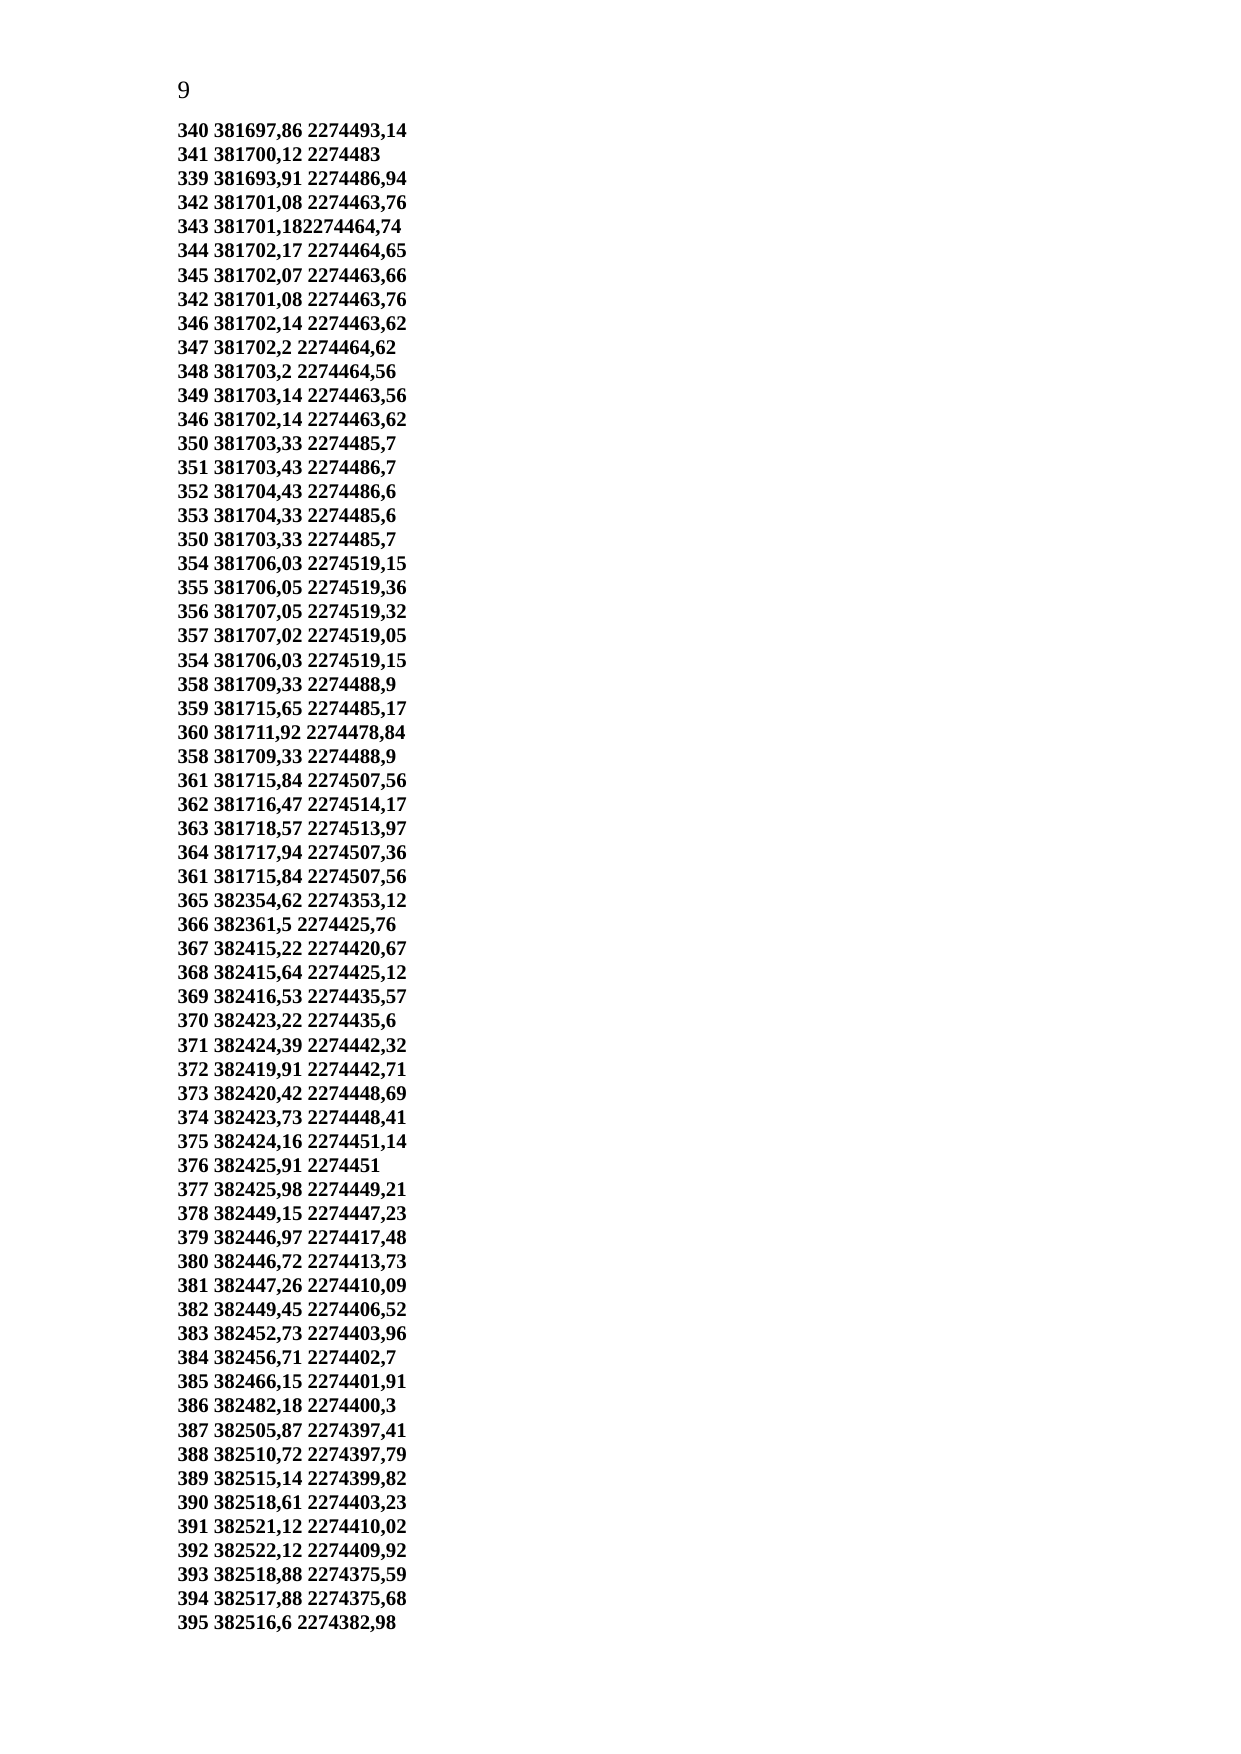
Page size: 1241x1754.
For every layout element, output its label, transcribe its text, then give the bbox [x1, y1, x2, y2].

text 380 382446,72 2274413,73 [177, 1249, 1152, 1273]
text 371 382424,39 2274442,32 [177, 1032, 1152, 1057]
text 355 381706,05 2274519,36 [177, 575, 1152, 599]
text 377 382425,98 2274449,21 [177, 1177, 1152, 1201]
text 386 382482,18 2274400,3 [177, 1393, 1152, 1417]
text 344 381702,17 2274464,65 [177, 238, 1152, 262]
text 378 382449,15 2274447,23 [177, 1201, 1152, 1225]
text 389 382515,14 2274399,82 [177, 1466, 1152, 1490]
text 387 382505,87 2274397,41 [177, 1417, 1152, 1442]
text 370 382423,22 2274435,6 [177, 1008, 1152, 1032]
text 363 381718,57 2274513,97 [177, 816, 1152, 840]
text 379 382446,97 2274417,48 [177, 1225, 1152, 1249]
text 342 381701,08 2274463,76 [177, 190, 1152, 214]
text 395 382516,6 2274382,98 [177, 1610, 1152, 1634]
text 346 381702,14 2274463,62 [177, 311, 1152, 335]
text 348 381703,2 2274464,56 [177, 359, 1152, 383]
text 354 381706,03 2274519,15 [177, 647, 1152, 672]
text 353 381704,33 2274485,6 [177, 503, 1152, 527]
text 366 382361,5 2274425,76 [177, 912, 1152, 936]
text 361 381715,84 2274507,56 [177, 768, 1152, 792]
text 358 381709,33 2274488,9 [177, 744, 1152, 768]
text 351 381703,43 2274486,7 [177, 455, 1152, 479]
text 385 382466,15 2274401,91 [177, 1369, 1152, 1393]
text 394 382517,88 2274375,68 [177, 1586, 1152, 1610]
text 388 382510,72 2274397,79 [177, 1442, 1152, 1466]
text 347 381702,2 2274464,62 [177, 335, 1152, 359]
text 374 382423,73 2274448,41 [177, 1105, 1152, 1129]
text 365 382354,62 2274353,12 [177, 888, 1152, 912]
text 346 381702,14 2274463,62 [177, 407, 1152, 431]
text 352 381704,43 2274486,6 [177, 479, 1152, 503]
text 382 382449,45 2274406,52 [177, 1297, 1152, 1321]
text 354 381706,03 2274519,15 [177, 551, 1152, 575]
text 391 382521,12 2274410,02 [177, 1514, 1152, 1538]
text 339 381693,91 2274486,94 [177, 166, 1152, 190]
text 376 382425,91 2274451 [177, 1153, 1152, 1177]
text 384 382456,71 2274402,7 [177, 1345, 1152, 1369]
text 375 382424,16 2274451,14 [177, 1129, 1152, 1153]
text 350 381703,33 2274485,7 [177, 431, 1152, 455]
text 383 382452,73 2274403,96 [177, 1321, 1152, 1345]
text 345 381702,07 2274463,66 [177, 262, 1152, 287]
text 343 381701,182274464,74 [177, 214, 1152, 238]
text 364 381717,94 2274507,36 [177, 840, 1152, 864]
text 349 381703,14 2274463,56 [177, 383, 1152, 407]
text 358 381709,33 2274488,9 [177, 672, 1152, 696]
text 368 382415,64 2274425,12 [177, 960, 1152, 984]
text 356 381707,05 2274519,32 [177, 599, 1152, 623]
text 361 381715,84 2274507,56 [177, 864, 1152, 888]
text 373 382420,42 2274448,69 [177, 1081, 1152, 1105]
text 362 381716,47 2274514,17 [177, 792, 1152, 816]
text 390 382518,61 2274403,23 [177, 1490, 1152, 1514]
text 372 382419,91 2274442,71 [177, 1057, 1152, 1081]
text 341 381700,12 2274483 [177, 142, 1152, 166]
text 393 382518,88 2274375,59 [177, 1562, 1152, 1586]
text 350 381703,33 2274485,7 [177, 527, 1152, 551]
text 359 381715,65 2274485,17 [177, 696, 1152, 720]
text 369 382416,53 2274435,57 [177, 984, 1152, 1008]
text 392 382522,12 2274409,92 [177, 1538, 1152, 1562]
text 367 382415,22 2274420,67 [177, 936, 1152, 960]
text 342 381701,08 2274463,76 [177, 287, 1152, 311]
text 357 381707,02 2274519,05 [177, 623, 1152, 647]
text 340 381697,86 2274493,14 [177, 118, 1152, 142]
text 360 381711,92 2274478,84 [177, 720, 1152, 744]
text 381 382447,26 2274410,09 [177, 1273, 1152, 1297]
